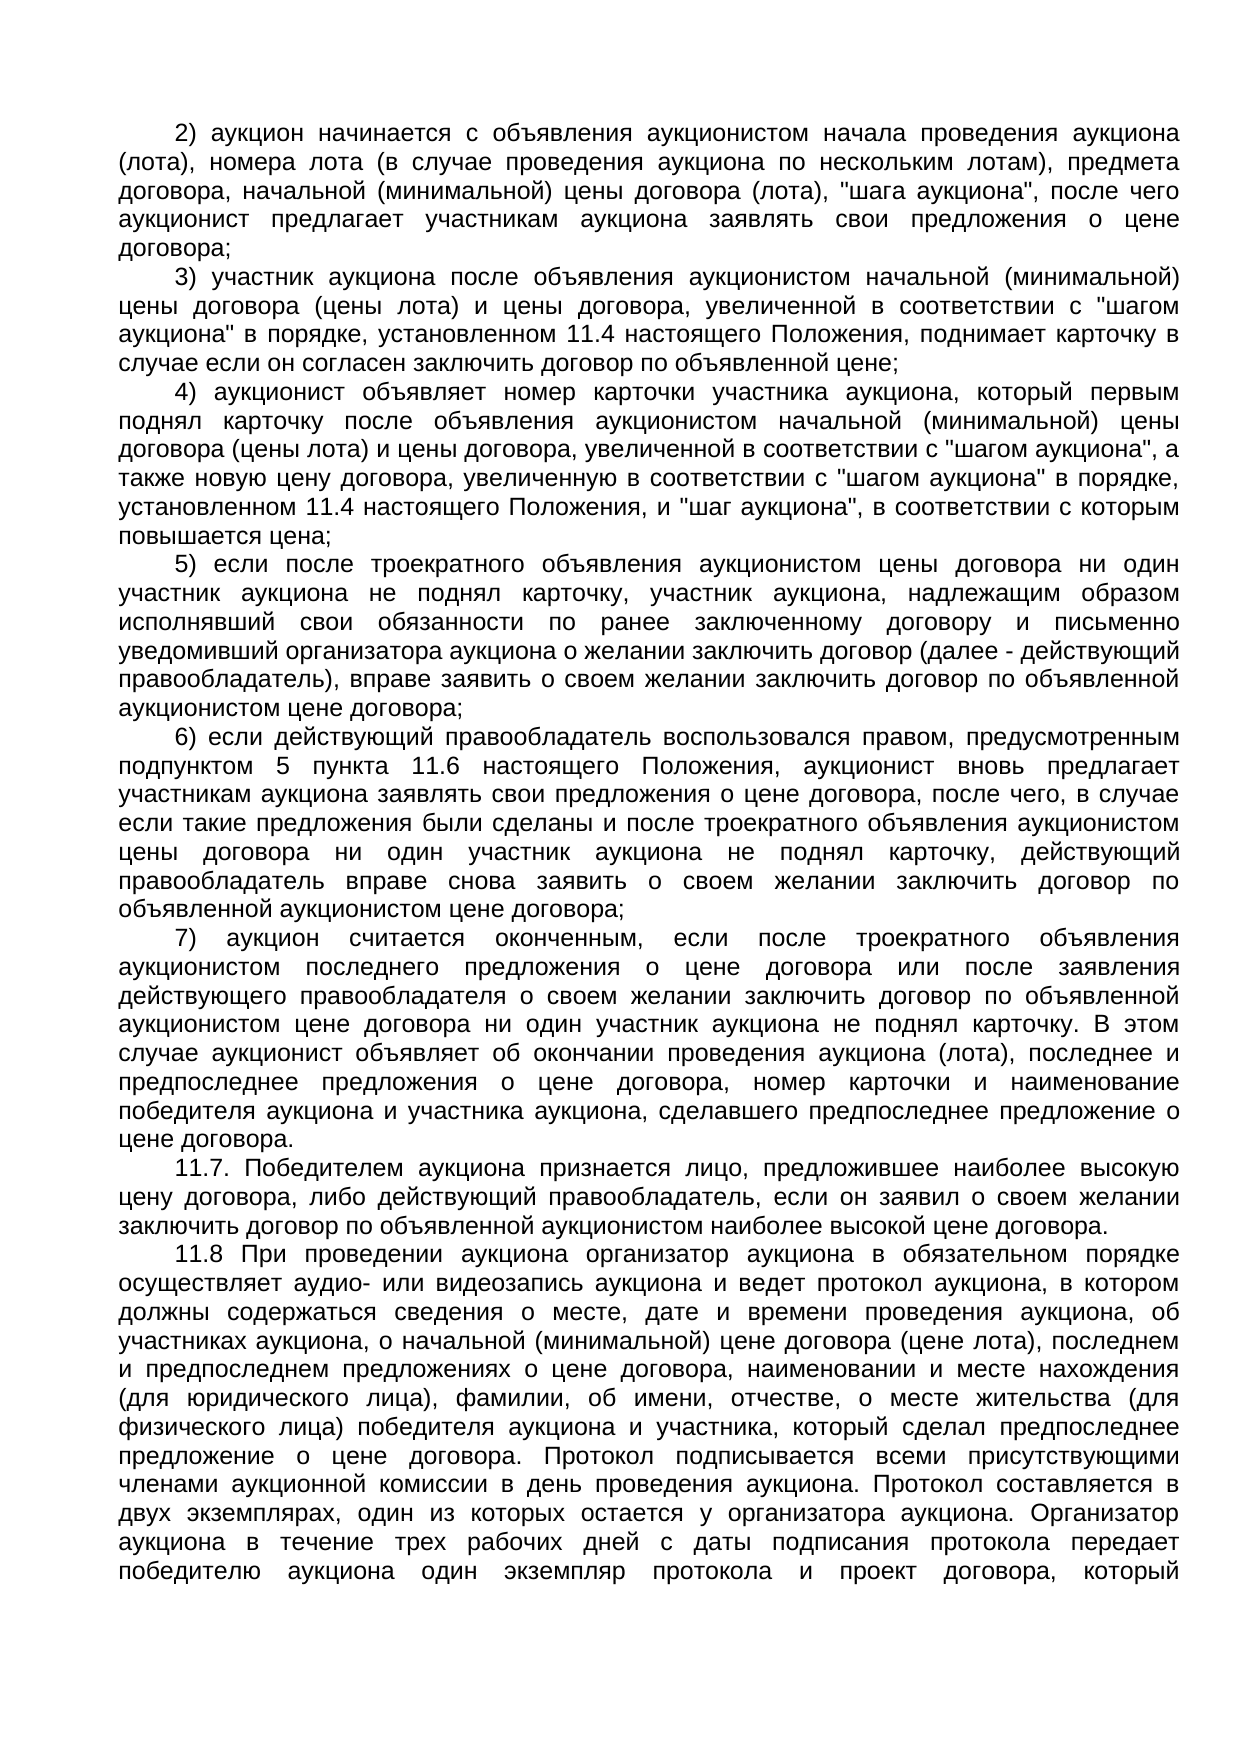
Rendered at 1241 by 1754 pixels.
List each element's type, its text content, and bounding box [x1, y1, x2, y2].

text 4) аукционист объявляет номер карточки участника аукциона, который первым поднял карточку после объявления аукционистом начальной (минимальной) цены договора (цены лота) и цены договора, увеличенной в соответствии с "шагом аукциона", а также новую цену договора, увеличенную в соответствии с "шагом аукциона" в порядке, установленном 11.4 настоящего Положения, и "шаг аукциона", в соответствии с которым повышается цена; [118, 377, 1181, 549]
text 3) участник аукциона после объявления аукционистом начальной (минимальной) цены договора (цены лота) и цены договора, увеличенной в соответствии с "шагом аукциона" в порядке, установленном 11.4 настоящего Положения, поднимает карточку в случае если он согласен заключить договор по объявленной цене; [118, 262, 1181, 377]
text 2) аукцион начинается с объявления аукционистом начала проведения аукциона (лота), номера лота (в случае проведения аукциона по нескольким лотам), предмета договора, начальной (минимальной) цены договора (лота), "шага аукциона", после чего аукционист предлагает участникам аукциона заявлять свои предложения о цене договора; [118, 118, 1181, 262]
text 6) если действующий правообладатель воспользовался правом, предусмотренным подпунктом 5 пункта 11.6 настоящего Положения, аукционист вновь предлагает участникам аукциона заявлять свои предложения о цене договора, после чего, в случае если такие предложения были сделаны и после троекратного объявления аукционистом цены договора ни один участник аукциона не поднял карточку, действующий правообладатель вправе снова заявить о своем желании заключить договор по объявленной аукционистом цене договора; [118, 722, 1181, 923]
text 7) аукцион считается оконченным, если после троекратного объявления аукционистом последнего предложения о цене договора или после заявления действующего правообладателя о своем желании заключить договор по объявленной аукционистом цене договора ни один участник аукциона не поднял карточку. В этом случае аукционист объявляет об окончании проведения аукциона (лота), последнее и предпоследнее предложения о цене договора, номер карточки и наименование победителя аукциона и участника аукциона, сделавшего предпоследнее предложение о цене договора. [118, 923, 1181, 1153]
text 11.7. Победителем аукциона признается лицо, предложившее наиболее высокую цену договора, либо действующий правообладатель, если он заявил о своем желании заключить договор по объявленной аукционистом наиболее высокой цене договора. [118, 1153, 1181, 1239]
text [118, 1239, 1181, 1584]
text 5) если после троекратного объявления аукционистом цены договора ни один участник аукциона не поднял карточку, участник аукциона, надлежащим образом исполнявший свои обязанности по ранее заключенному договору и письменно уведомивший организатора аукциона о желании заключить договор (далее - действующий правообладатель), вправе заявить о своем желании заключить договор по объявленной аукционистом цене договора; [118, 549, 1181, 722]
